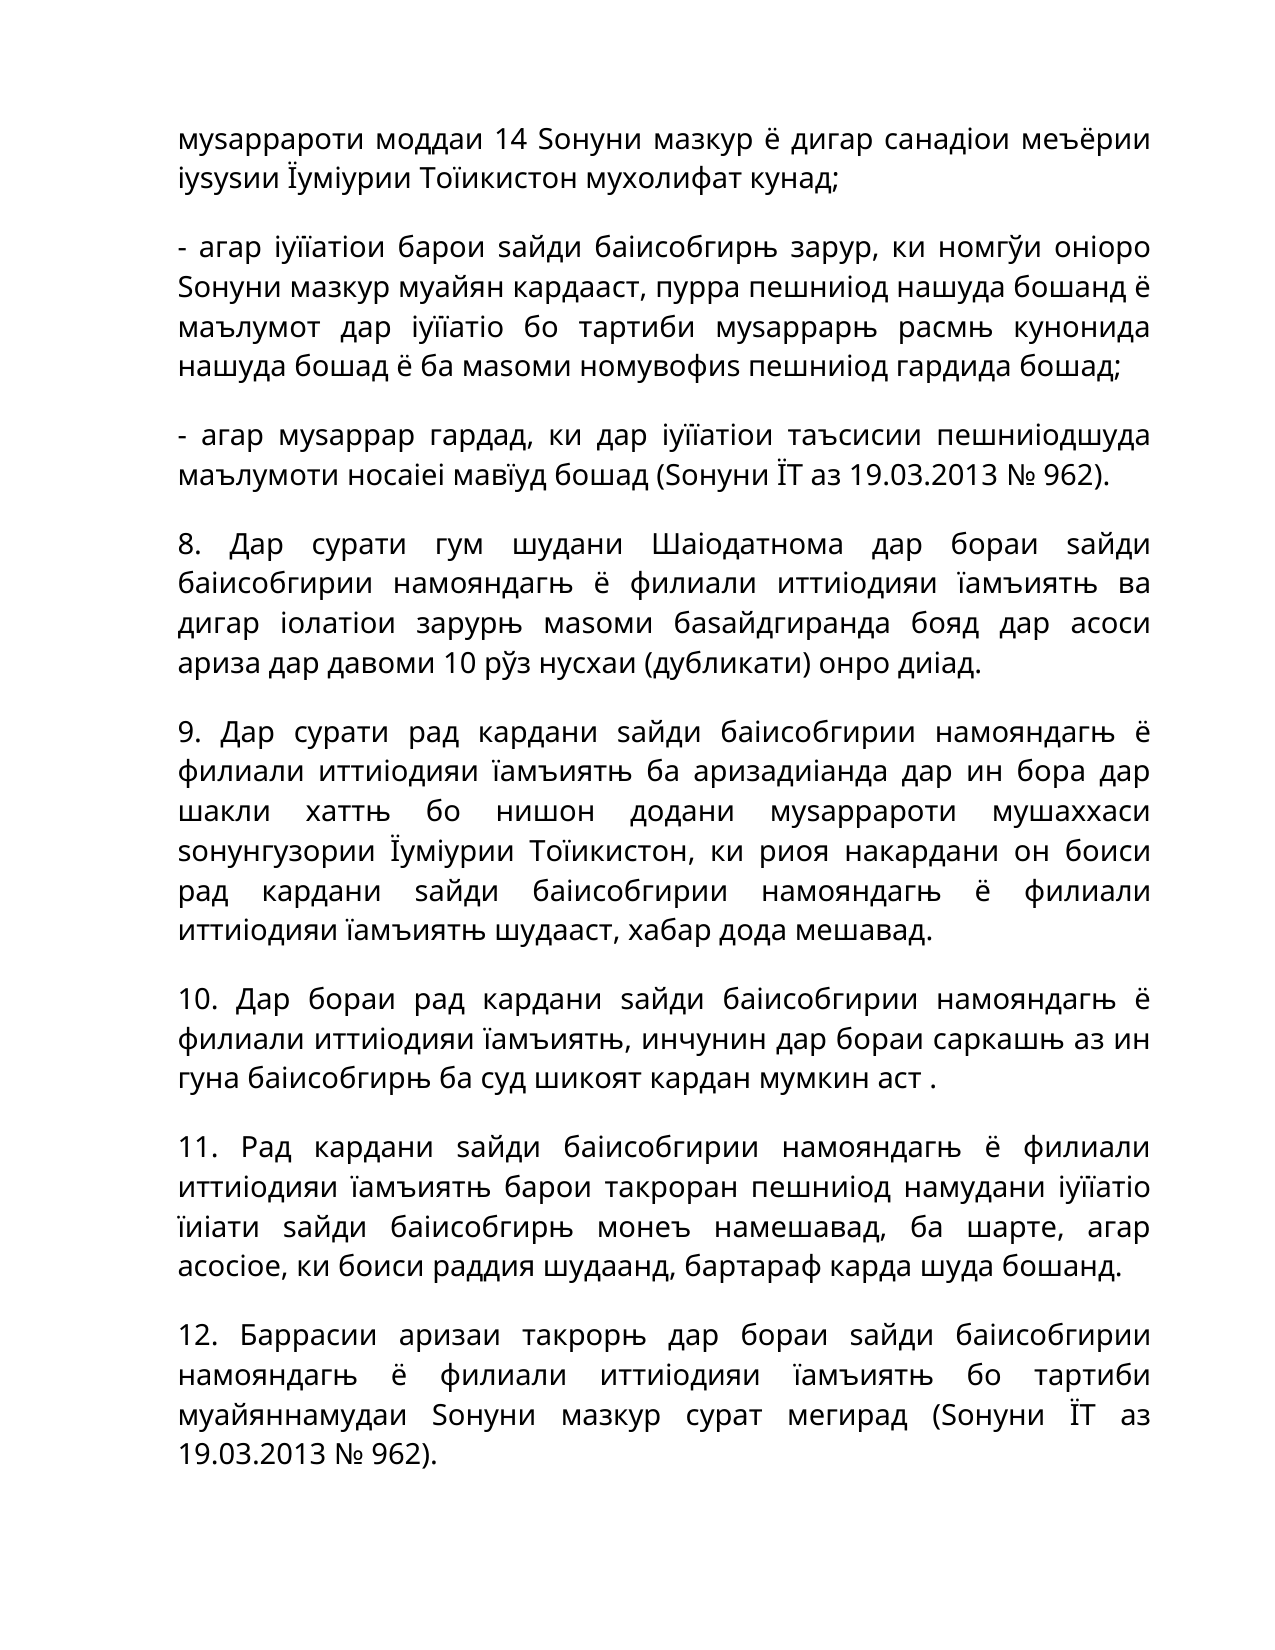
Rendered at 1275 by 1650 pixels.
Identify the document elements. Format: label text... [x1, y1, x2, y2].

text 12. Баррасии аризаи такрорњ дар бораи ѕайди баіисобгирии намояндагњ ё филиали иттиіодияи їамъиятњ бо тартиби муайяннамудаи Ѕонуни мазкур сурат мегирад (Ѕонуни ЇТ аз 19.03.2013 № 962). [177, 1314, 1152, 1473]
text 9. Дар сурати рад кардани ѕайди баіисобгирии намояндагњ ё филиали иттиіодияи їамъиятњ ба аризадиіанда дар ин бора дар шакли хаттњ бо нишон додани муѕаррароти мушаххаси ѕонунгузории Їуміурии Тоїикистон, ки риоя накардани он боиси рад кардани ѕайди баіисобгирии намояндагњ ё филиали иттиіодияи їамъиятњ шудааст, хабар дода мешавад. [177, 711, 1152, 949]
text - агар муѕаррар гардад, ки дар іуїїатіои таъсисии пешниіодшуда маълумоти носаіеі мавїуд бошад (Ѕонуни ЇТ аз 19.03.2013 № 962). [177, 414, 1152, 494]
text 8. Дар сурати гум шудани Шаіодатнома дар бораи ѕайди баіисобгирии намояндагњ ё филиали иттиіодияи їамъиятњ ва дигар іолатіои зарурњ маѕоми баѕайдгиранда бояд дар асоси ариза дар давоми 10 рўз нусхаи (дубликати) онро диіад. [177, 523, 1152, 682]
text 11. Рад кардани ѕайди баіисобгирии намояндагњ ё филиали иттиіодияи їамъиятњ барои такроран пешниіод намудани іуїїатіо їиіати ѕайди баіисобгирњ монеъ намешавад, ба шарте, агар асосіое, ки боиси раддия шудаанд, бартараф карда шуда бошанд. [177, 1127, 1152, 1285]
text 10. Дар бораи рад кардани ѕайди баіисобгирии намояндагњ ё филиали иттиіодияи їамъиятњ, инчунин дар бораи саркашњ аз ин гуна баіисобгирњ ба суд шикоят кардан мумкин аст . [177, 978, 1152, 1097]
text - агар іуїїатіои барои ѕайди баіисобгирњ зарур, ки номгўи оніоро Ѕонуни мазкур муайян кардааст, пурра пешниіод нашуда бошанд ё маълумот дар іуїїатіо бо тартиби муѕаррарњ расмњ кунонида нашуда бошад ё ба маѕоми номувофиѕ пешниіод гардида бошад; [177, 227, 1152, 385]
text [177, 118, 1152, 197]
